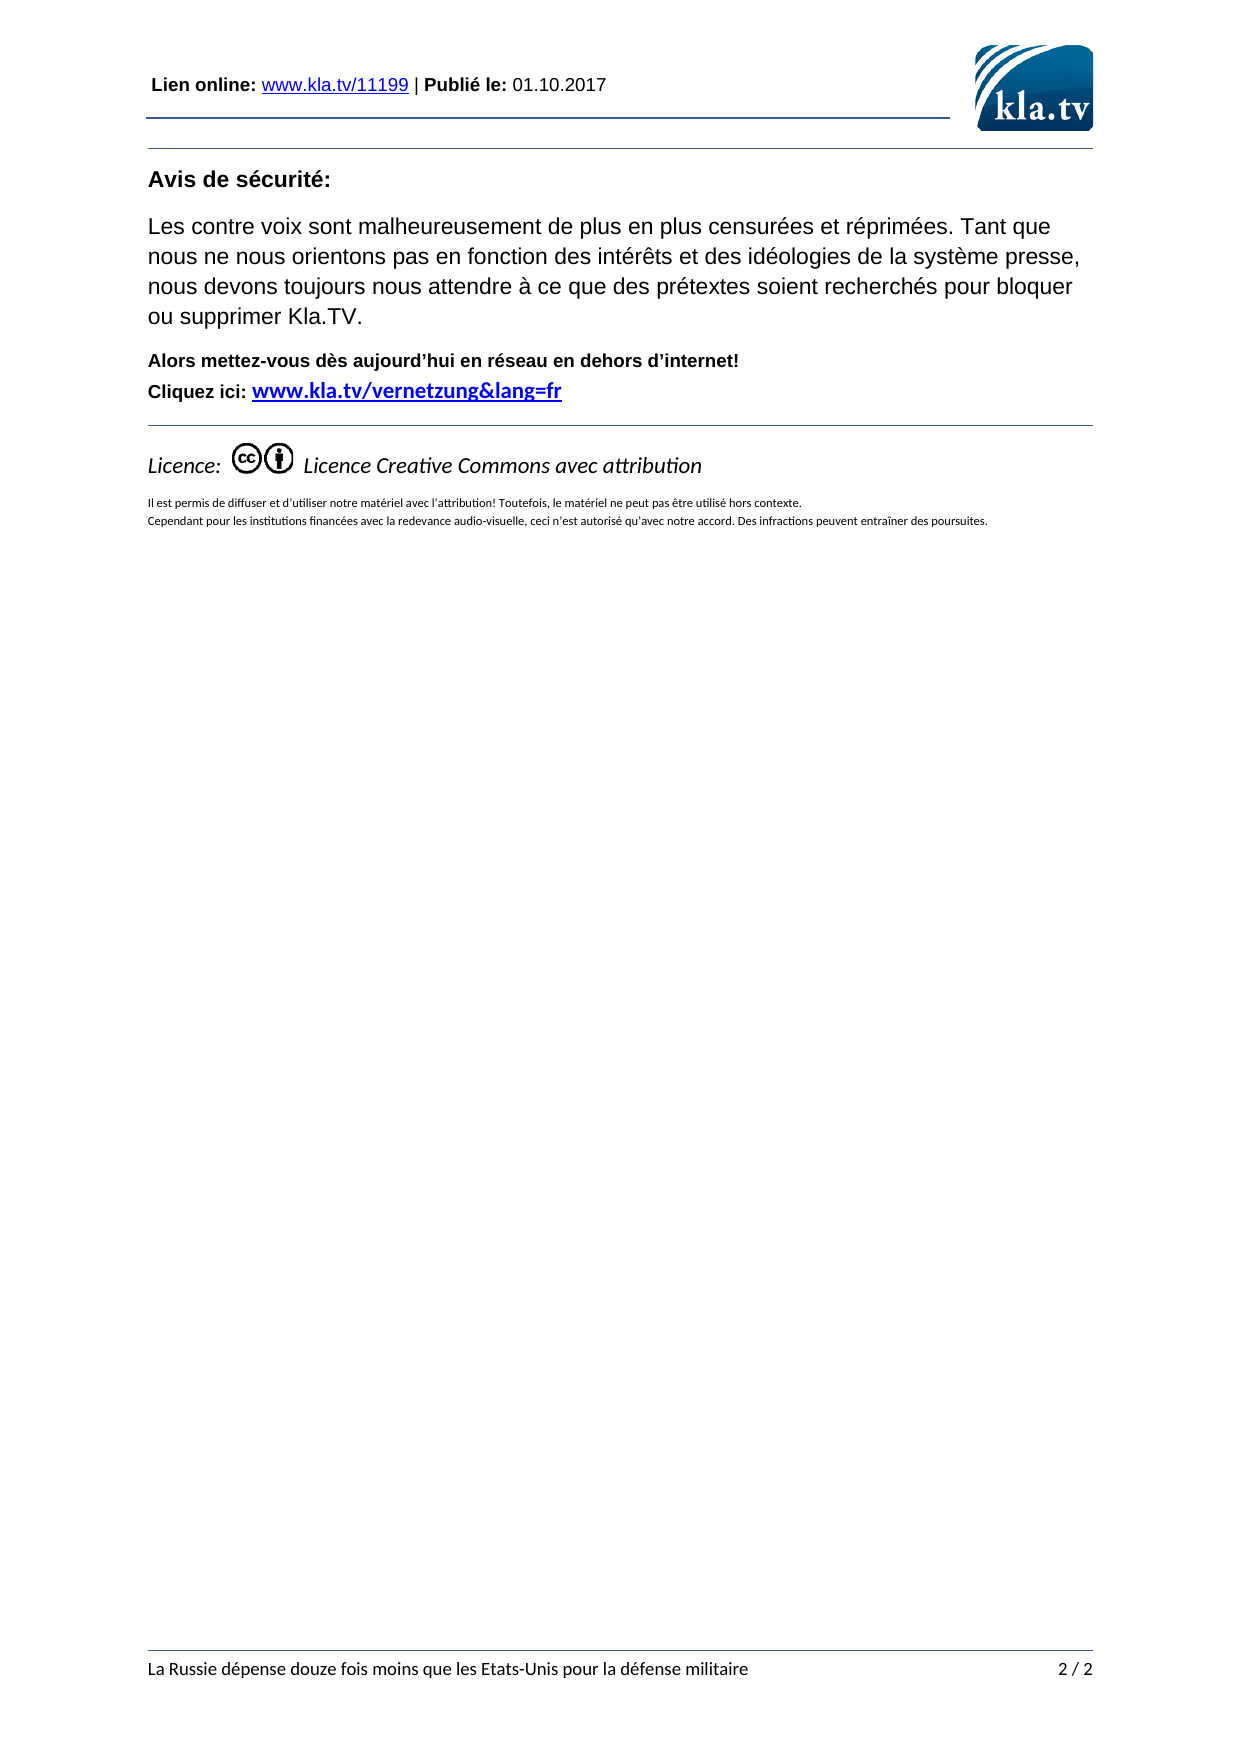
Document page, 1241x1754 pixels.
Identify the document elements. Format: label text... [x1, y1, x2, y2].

text Les contre voix sont malheureusement de plus en plus censurées et réprimées. Tant que nous ne nous orientons pas en fonction des intérêts et des idéologies de la système presse, nous devons toujours nous attendre à ce que des prétextes soient recherchés pour bloquer ou supprimer Kla.TV. [148, 213, 1093, 330]
text Avis de sécurité: [148, 149, 1093, 192]
text Licence: Licence Creative Commons avec attribution [148, 426, 1093, 479]
text Il est permis de diffuser et d’utiliser notre matériel avec l’attribution! Toutefois, le matériel ne peut pas être utilisé hors contexte. Cependant pour les institutions financées avec la redevance audio-visuelle, ceci n’est autorisé qu’avec notre accord. Des infractions peuvent entraîner des poursuites. [148, 496, 1093, 528]
text Alors mettez-vous dès aujourd’hui en réseau en dehors d’internet! Cliquez ici: www.kla.tv/vernetzung&lang=fr [148, 350, 1093, 404]
